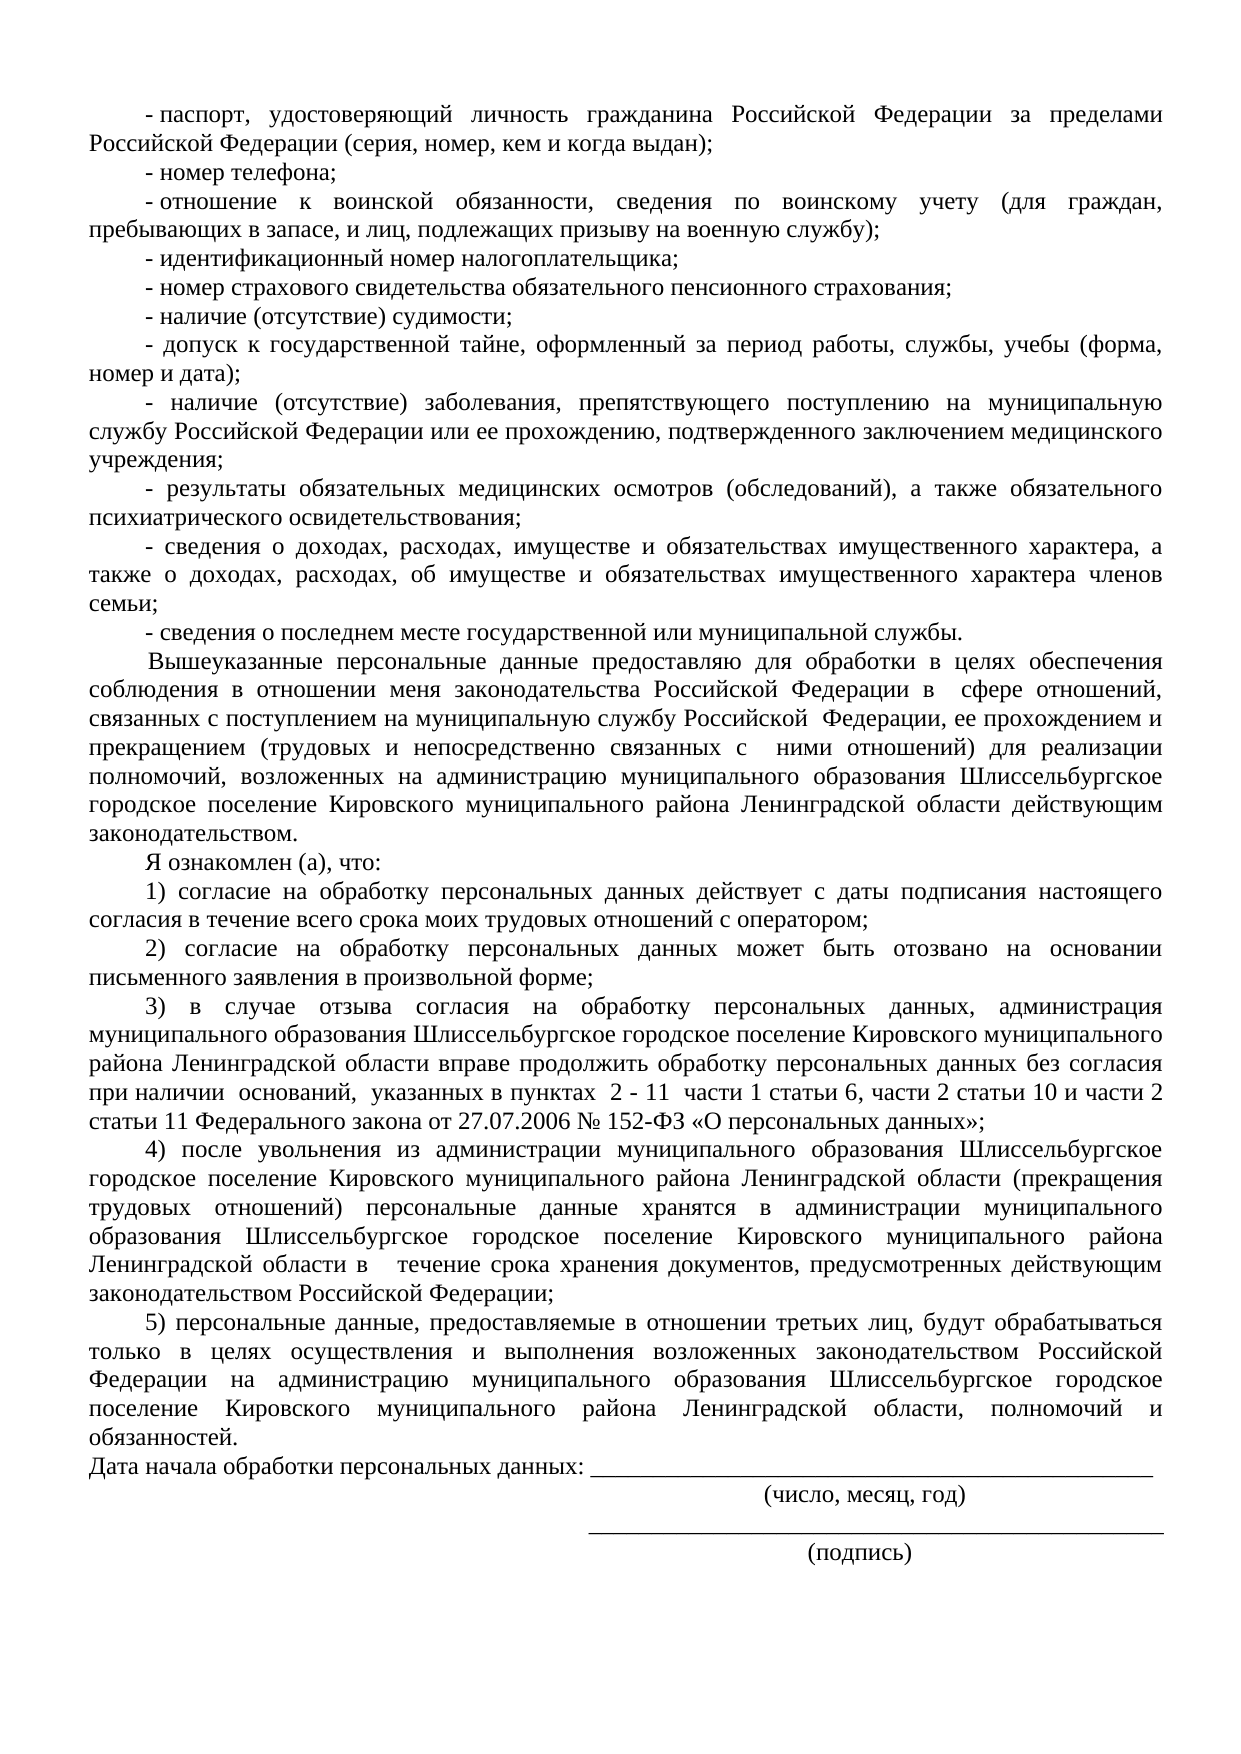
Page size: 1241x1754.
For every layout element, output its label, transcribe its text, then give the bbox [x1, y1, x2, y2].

text - наличие (отсутствие) заболевания, препятствующего поступлению на муниципальную службу Российской Федерации или ее прохождению, подтвержденного заключением медицинского учреждения; [89, 387, 1163, 473]
text - отношение к воинской обязанности, сведения по воинскому учету (для граждан, пребывающих в запасе, и лиц, подлежащих призыву на военную службу); [89, 186, 1163, 243]
text - допуск к государственной тайне, оформленный за период работы, службы, учебы (форма, номер и дата); [89, 329, 1163, 387]
text - сведения о последнем месте государственной или муниципальной службы. [89, 617, 1163, 646]
text Дата начала обработки персональных данных: _____________________________________________ [89, 1451, 1163, 1479]
text 5) персональные данные, предоставляемые в отношении третьих лиц, будут обрабатываться только в целях осуществления и выполнения возложенных законодательством Российской Федерации на администрацию муниципального образования Шлиссельбургское городское поселение Кировского муниципального района Ленинградской области, полномочий и обязанностей. [89, 1307, 1163, 1451]
text 3) в случае отзыва согласия на обработку персональных данных, администрация муниципального образования Шлиссельбургское городское поселение Кировского муниципального района Ленинградской области вправе продолжить обработку персональных данных без согласия при наличии оснований, указанных в пунктах 2 - 11 части 1 статьи 6, части 2 статьи 10 и части 2 статьи 11 Федерального закона от 27.07.2006 № 152-ФЗ «О персональных данных»; [89, 991, 1163, 1134]
text - номер страхового свидетельства обязательного пенсионного страхования; [89, 272, 1163, 301]
text - номер телефона; [89, 157, 1163, 186]
text Я ознакомлен (а), что: [89, 847, 1163, 876]
text - результаты обязательных медицинских осмотров (обследований), а также обязательного психиатрического освидетельствования; [89, 473, 1163, 531]
text 4) после увольнения из администрации муниципального образования Шлиссельбургское городское поселение Кировского муниципального района Ленинградской области (прекращения трудовых отношений) персональные данные хранятся в администрации муниципального образования Шлиссельбургское городское поселение Кировского муниципального района Ленинградской области в течение срока хранения документов, предусмотренных действующим законодательством Российской Федерации; [89, 1134, 1163, 1307]
text ______________________________________________ [89, 1508, 1163, 1537]
text - наличие (отсутствие) судимости; [89, 301, 1163, 329]
text (число, месяц, год) [89, 1479, 1163, 1508]
text - идентификационный номер налогоплательщика; [89, 243, 1163, 272]
text Вышеуказанные персональные данные предоставляю для обработки в целях обеспечения соблюдения в отношении меня законодательства Российской Федерации в сфере отношений, связанных с поступлением на муниципальную службу Российской Федерации, ее прохождением и прекращением (трудовых и непосредственно связанных с ними отношений) для реализации полномочий, возложенных на администрацию муниципального образования Шлиссельбургское городское поселение Кировского муниципального района Ленинградской области действующим законодательством. [89, 646, 1163, 847]
text 1) согласие на обработку персональных данных действует с даты подписания настоящего согласия в течение всего срока моих трудовых отношений с оператором; [89, 876, 1163, 933]
text (подпись) [89, 1537, 1163, 1566]
text - паспорт, удостоверяющий личность гражданина Российской Федерации за пределами Российской Федерации (серия, номер, кем и когда выдан); [89, 99, 1163, 157]
text 2) согласие на обработку персональных данных может быть отозвано на основании письменного заявления в произвольной форме; [89, 933, 1163, 991]
text - сведения о доходах, расходах, имуществе и обязательствах имущественного характера, а также о доходах, расходах, об имуществе и обязательствах имущественного характера членов семьи; [89, 531, 1163, 617]
